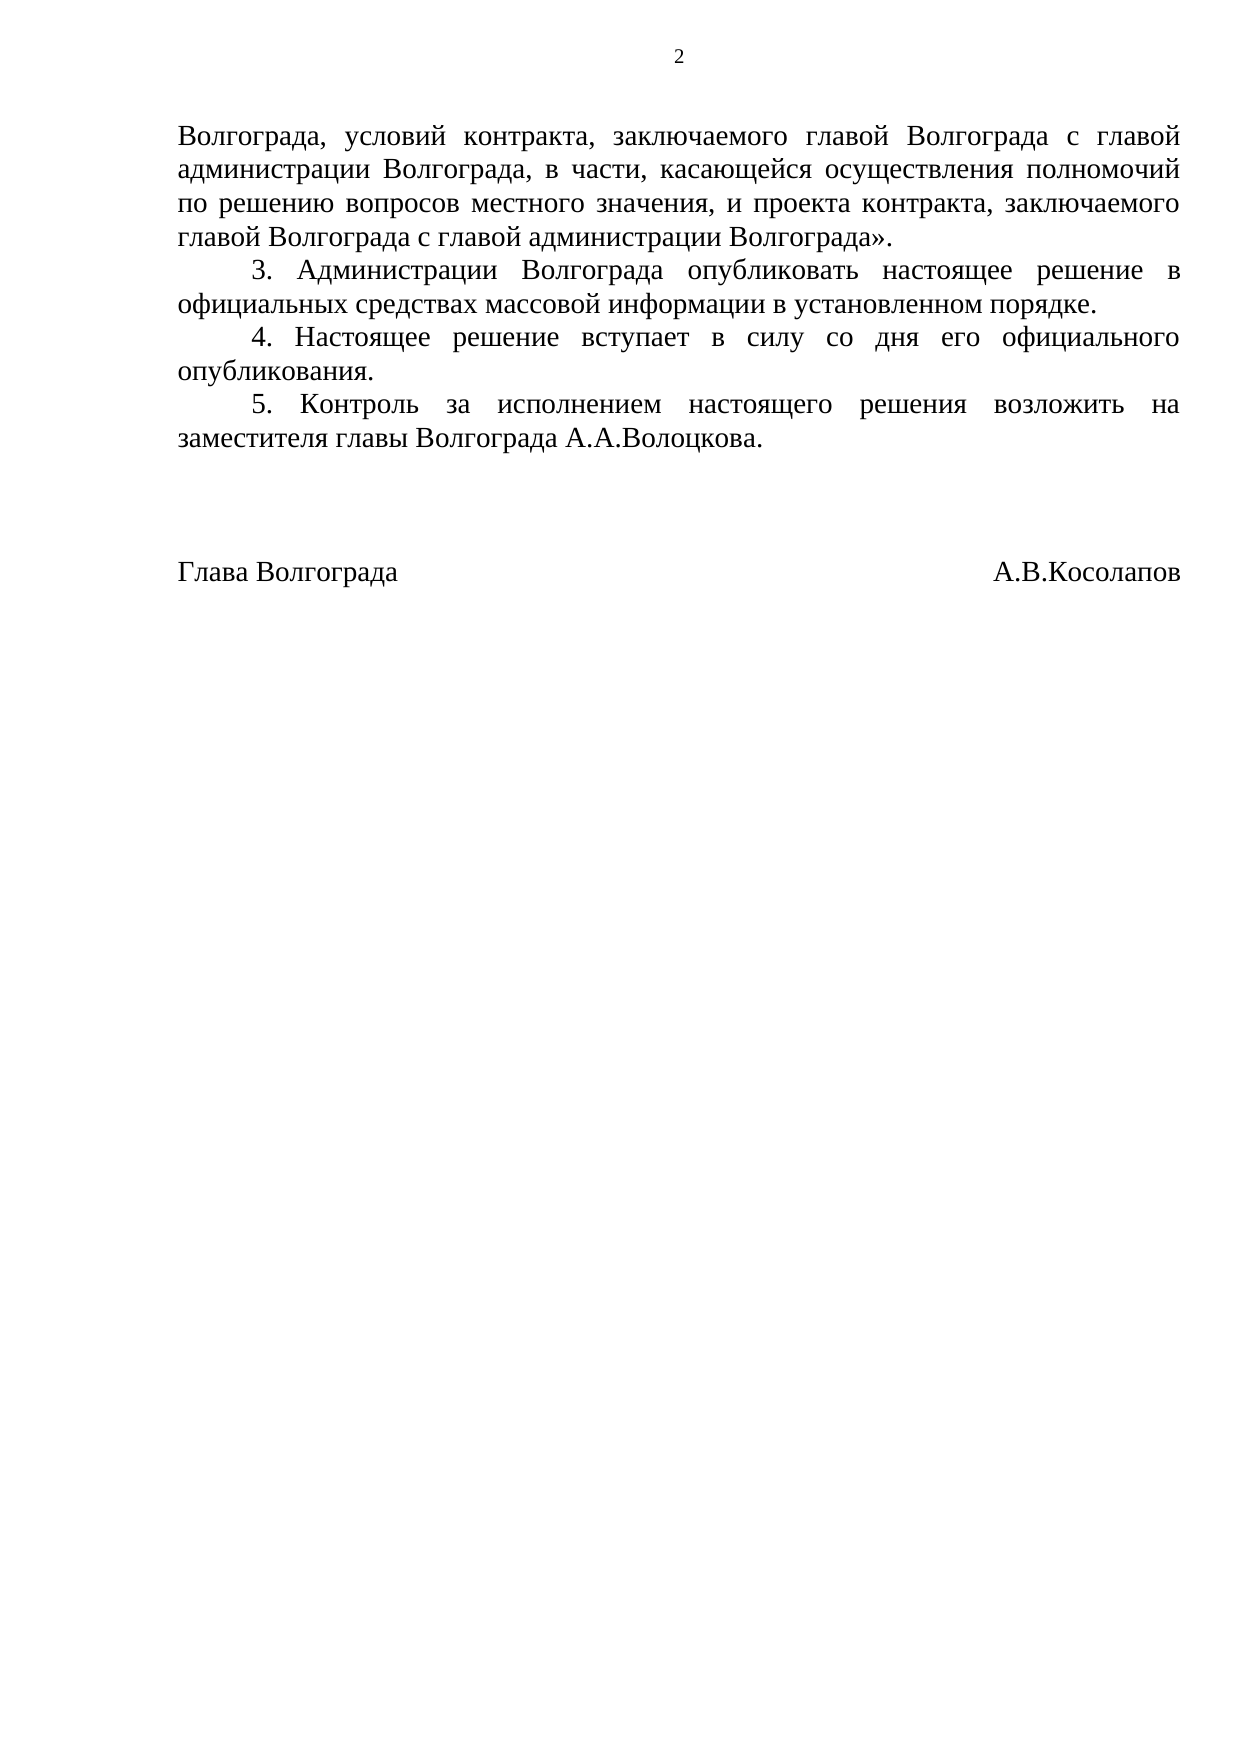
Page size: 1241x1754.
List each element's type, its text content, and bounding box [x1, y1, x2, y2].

text 5. Контроль за исполнением настоящего решения возложить на заместителя главы Волгограда А.А.Волоцкова. [177, 386, 1181, 453]
text 3. Администрации Волгограда опубликовать настоящее решение в официальных средствах массовой информации в установленном порядке. [177, 252, 1181, 319]
text 4. Настоящее решение вступает в силу со дня его официального опубликования. [177, 319, 1181, 386]
text Глава Волгограда А.В.Косолапов [177, 554, 1181, 588]
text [177, 118, 1181, 252]
